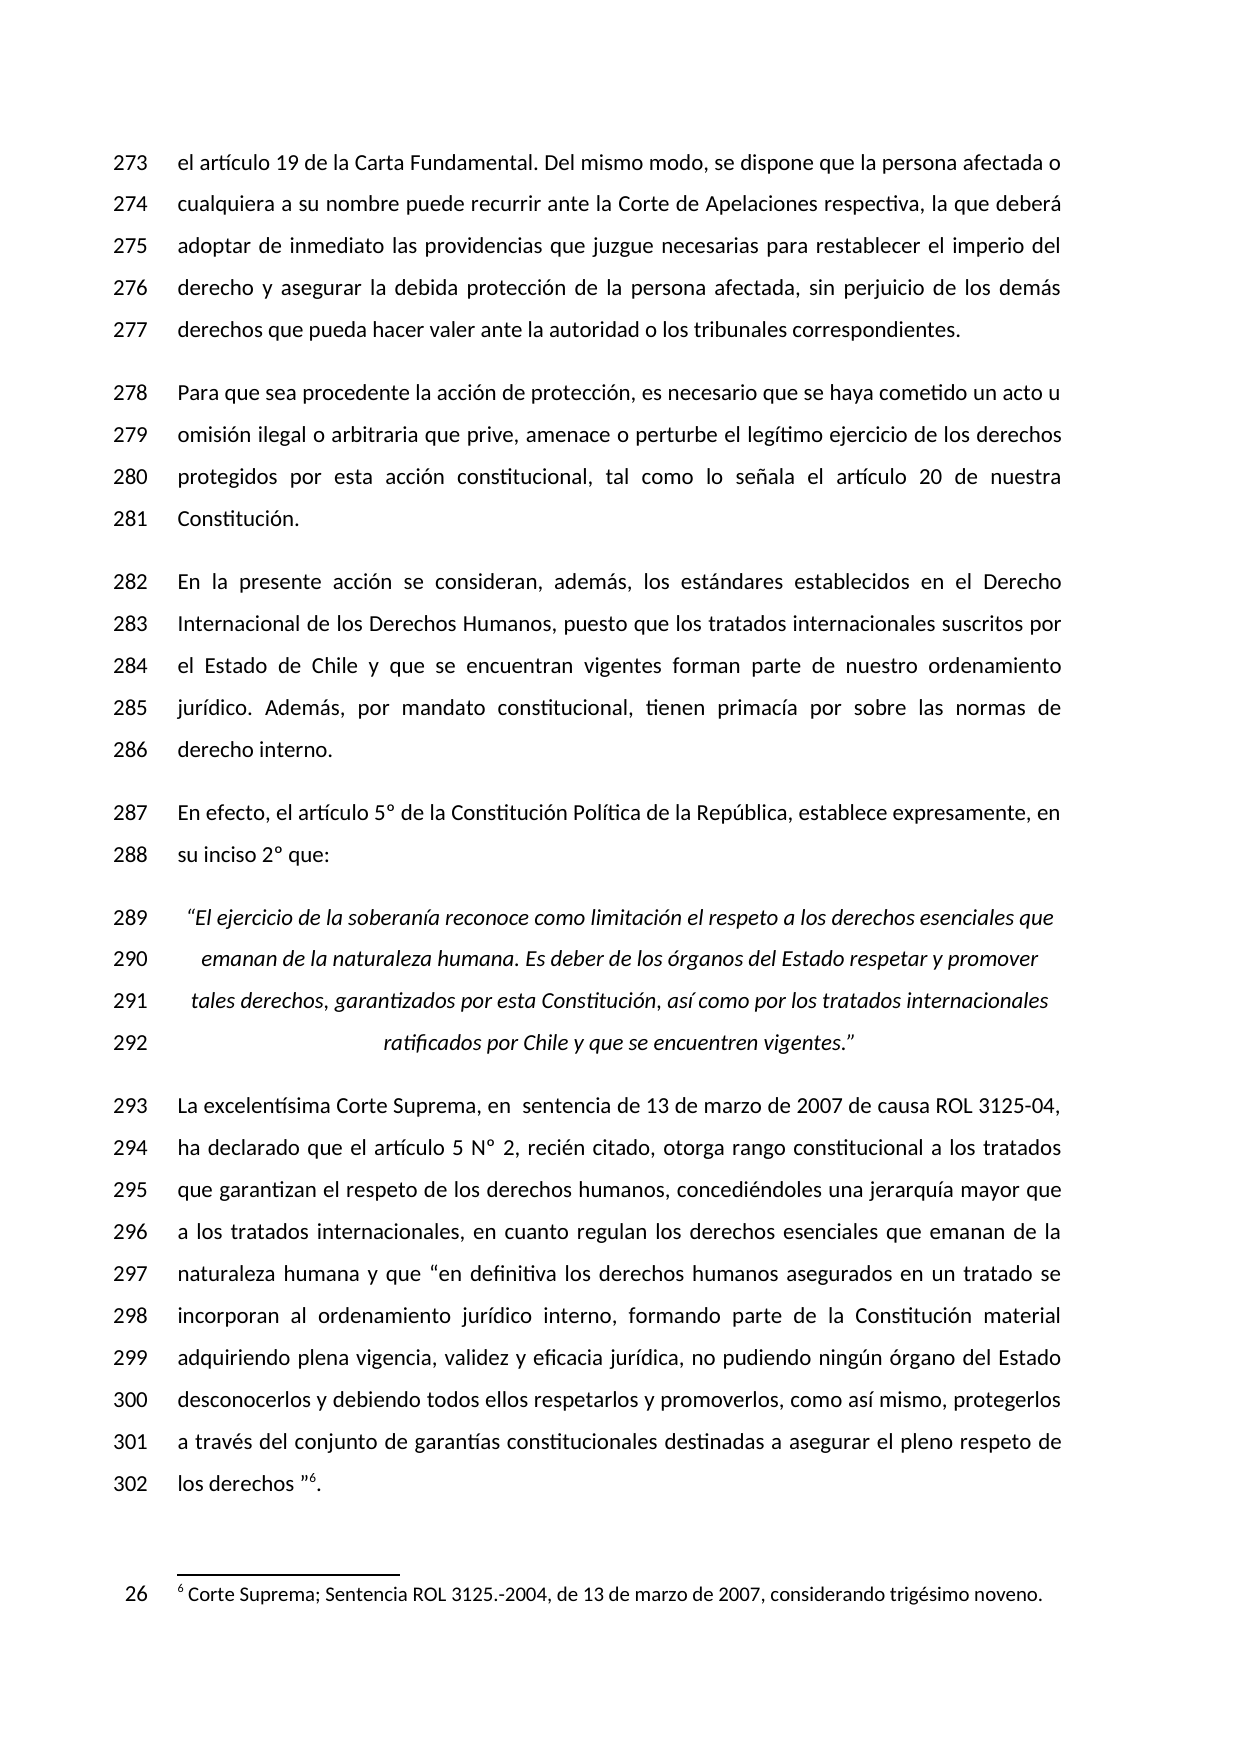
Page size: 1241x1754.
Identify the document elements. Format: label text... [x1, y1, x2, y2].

text En la presente acción se consideran, además, los estándares establecidos en el Derecho Internacional de los Derechos Humanos, puesto que los tratados internacionales suscritos por el Estado de Chile y que se encuentran vigentes forman parte de nuestro ordenamiento jurídico. Además, por mandato constitucional, tienen primacía por sobre las normas de derecho interno. [177, 567, 1063, 763]
text “El ejercicio de la soberanía reconoce como limitación el respeto a los derechos esenciales que emanan de la naturaleza humana. Es deber de los órganos del Estado respetar y promover tales derechos, garantizados por esta Constitución, así como por los tratados internacionales ratificados por Chile y que se encuentren vigentes.” [177, 903, 1063, 1057]
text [177, 148, 1063, 343]
text En efecto, el artículo 5º de la Constitución Política de la República, establece expresamente, en su inciso 2º que: [177, 798, 1063, 868]
text La excelentísima Corte Suprema, en sentencia de 13 de marzo de 2007 de causa ROL 3125-04, ha declarado que el artículo 5 Nº 2, recién citado, otorga rango constitucional a los tratados que garantizan el respeto de los derechos humanos, concediéndoles una jerarquía mayor que a los tratados internacionales, en cuanto regulan los derechos esenciales que emanan de la naturaleza humana y que “en definitiva los derechos humanos asegurados en un tratado se incorporan al ordenamiento jurídico interno, formando parte de la Constitución material adquiriendo plena vigencia, validez y eficacia jurídica, no pudiendo ningún órgano del Estado desconocerlos y debiendo todos ellos respetarlos y promoverlos, como así mismo, protegerlos a través del conjunto de garantías constitucionales destinadas a asegurar el pleno respeto de los derechos ”. [177, 1091, 1063, 1497]
text Para que sea procedente la acción de protección, es necesario que se haya cometido un acto u omisión ilegal o arbitraria que prive, amenace o perturbe el legítimo ejercicio de los derechos protegidos por esta acción constitucional, tal como lo señala el artículo 20 de nuestra Constitución. [177, 378, 1063, 532]
